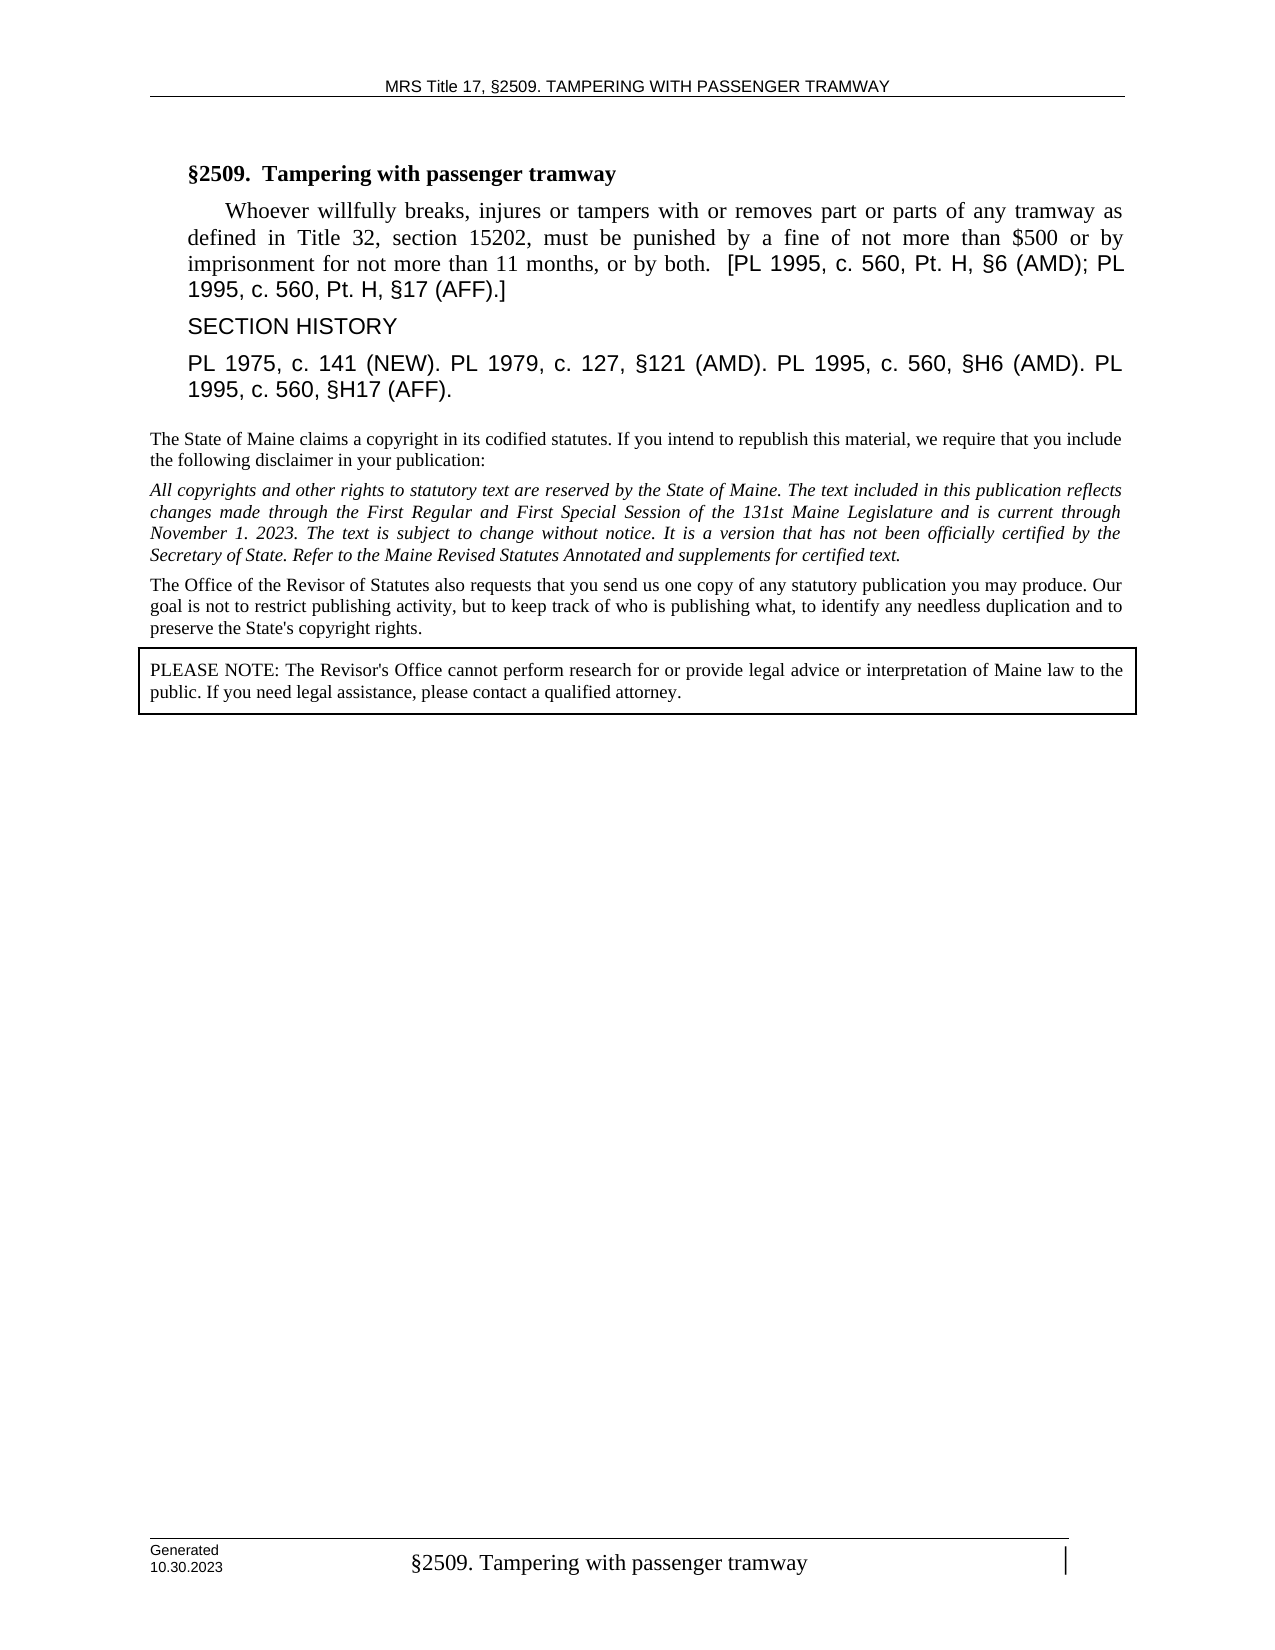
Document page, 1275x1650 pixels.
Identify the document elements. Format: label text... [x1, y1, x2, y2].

text PL 1975, c. 141 (NEW). PL 1979, c. 127, §121 (AMD). PL 1995, c. 560, §H6 (AMD). PL 1995, c. 560, §H17 (AFF). [187, 350, 1125, 403]
text The State of Maine claims a copyright in its codified statutes. If you intend to republish this material, we require that you include the following disclaimer in your publication: [150, 428, 1125, 471]
text PLEASE NOTE: The Revisor's Office cannot perform research for or provide legal advice or interpretation of Maine law to the public. If you need legal assistance, please contact a qualified attorney. [140, 649, 1135, 713]
text All copyrights and other rights to statutory text are reserved by the State of Maine. The text included in this publication reflects changes made through the First Regular and First Special Session of the 131st Maine Legislature and is current through November 1. 2023 . The text is subject to change without notice. It is a version that has not been officially certified by the Secretary of State. Refer to the Maine Revised Statutes Annotated and supplements for certified text. [150, 479, 1125, 565]
text SECTION HISTORY [187, 313, 1125, 339]
text The Office of the Revisor of Statutes also requests that you send us one copy of any statutory publication you may produce. Our goal is not to restrict publishing activity, but to keep track of who is publishing what, to identify any needless duplication and to preserve the State's copyright rights. [150, 574, 1125, 638]
text Whoever willfully breaks, injures or tampers with or removes part or parts of any tramway as defined in Title 32, section 15202, must be punished by a fine of not more than $500 or by imprisonment for not more than 11 months, or by both. [PL 1995, c. 560, Pt. H, §6 (AMD); PL 1995, c. 560, Pt. H, §17 (AFF).] [187, 197, 1125, 303]
text §2509. Tampering with passenger tramway [187, 160, 1125, 187]
